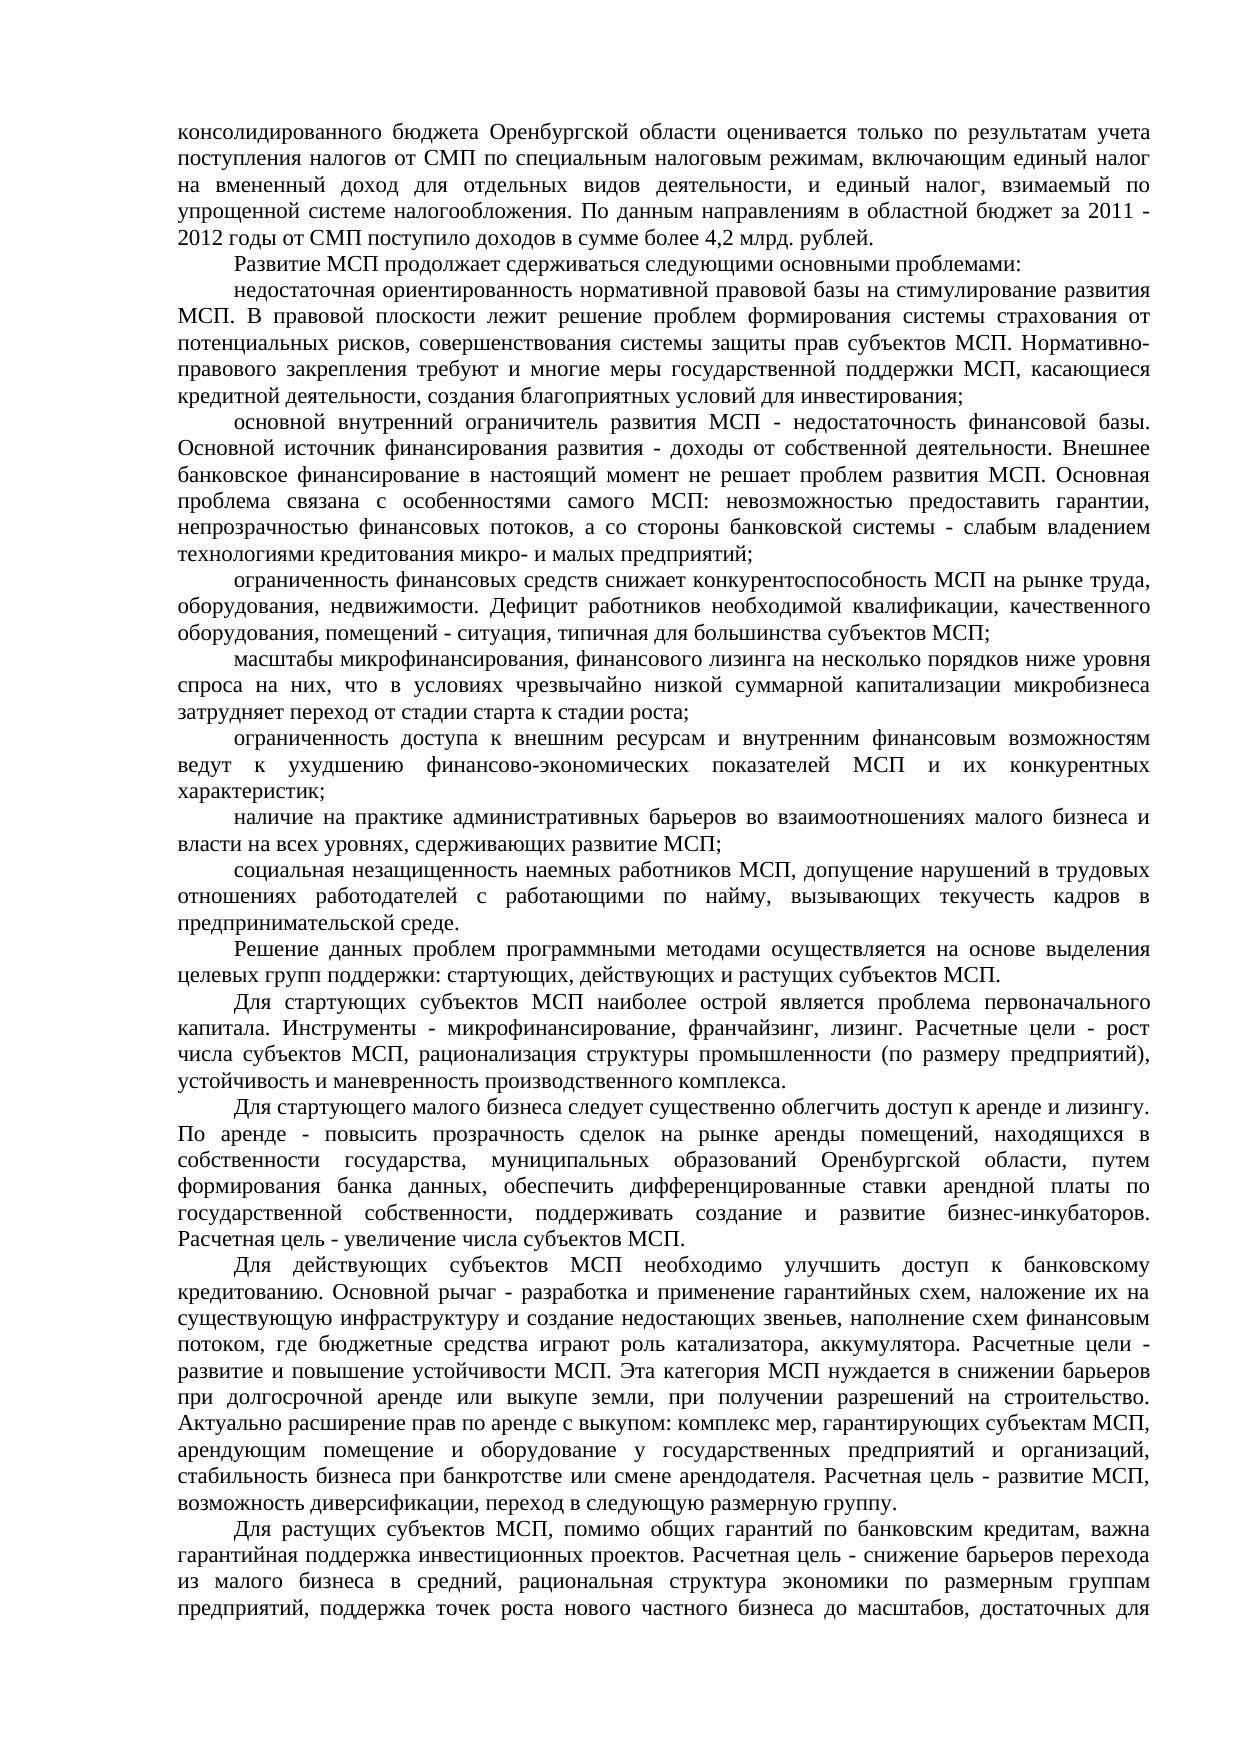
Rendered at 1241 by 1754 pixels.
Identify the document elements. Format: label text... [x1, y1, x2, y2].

text Для стартующих субъектов МСП наиболее острой является проблема первоначального капитала. Инструменты - микрофинансирование, франчайзинг, лизинг. Расчетные цели - рост числа субъектов МСП, рационализация структуры промышленности (по размеру предприятий), устойчивость и маневренность производственного комплекса. [177, 988, 1152, 1093]
text Для действующих субъектов МСП необходимо улучшить доступ к банковскому кредитованию. Основной рычаг - разработка и применение гарантийных схем, наложение их на существующую инфраструктуру и создание недостающих звеньев, наполнение схем финансовым потоком, где бюджетные средства играют роль катализатора, аккумулятора. Расчетные цели - развитие и повышение устойчивости МСП. Эта категория МСП нуждается в снижении барьеров при долгосрочной аренде или выкупе земли, при получении разрешений на строительство. Актуально расширение прав по аренде с выкупом: комплекс мер, гарантирующих субъектам МСП, арендующим помещение и оборудование у государственных предприятий и организаций, стабильность бизнеса при банкротстве или смене арендодателя. Расчетная цель - развитие МСП, возможность диверсификации, переход в следующую размерную группу. [177, 1251, 1152, 1515]
text основной внутренний ограничитель развития МСП - недостаточность финансовой базы. Основной источник финансирования развития - доходы от собственной деятельности. Внешнее банковское финансирование в настоящий момент не решает проблем развития МСП. Основная проблема связана с особенностями самого МСП: невозможностью предоставить гарантии, непрозрачностью финансовых потоков, а со стороны банковской системы - слабым владением технологиями кредитования микро- и малых предприятий; [177, 408, 1152, 566]
text наличие на практике административных барьеров во взаимоотношениях малого бизнеса и власти на всех уровнях, сдерживающих развитие МСП; [177, 803, 1152, 856]
text Для стартующего малого бизнеса следует существенно облегчить доступ к аренде и лизингу. По аренде - повысить прозрачность сделок на рынке аренды помещений, находящихся в собственности государства, муниципальных образований Оренбургской области, путем формирования банка данных, обеспечить дифференцированные ставки арендной платы по государственной собственности, поддерживать создание и развитие бизнес-инкубаторов. Расчетная цель - увеличение числа субъектов МСП. [177, 1093, 1152, 1251]
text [177, 1515, 1152, 1620]
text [177, 118, 1152, 250]
text масштабы микрофинансирования, финансового лизинга на несколько порядков ниже уровня спроса на них, что в условиях чрезвычайно низкой суммарной капитализации микробизнеса затрудняет переход от стадии старта к стадии роста; [177, 645, 1152, 724]
text Развитие МСП продолжает сдерживаться следующими основными проблемами: [177, 250, 1152, 276]
text социальная незащищенность наемных работников МСП, допущение нарушений в трудовых отношениях работодателей с работающими по найму, вызывающих текучесть кадров в предпринимательской среде. [177, 856, 1152, 935]
text ограниченность финансовых средств снижает конкурентоспособность МСП на рынке труда, оборудования, недвижимости. Дефицит работников необходимой квалификации, качественного оборудования, помещений - ситуация, типичная для большинства субъектов МСП; [177, 566, 1152, 645]
text недостаточная ориентированность нормативной правовой базы на стимулирование развития МСП. В правовой плоскости лежит решение проблем формирования системы страхования от потенциальных рисков, совершенствования системы защиты прав субъектов МСП. Нормативно-правового закрепления требуют и многие меры государственной поддержки МСП, касающиеся кредитной деятельности, создания благоприятных условий для инвестирования; [177, 276, 1152, 408]
text ограниченность доступа к внешним ресурсам и внутренним финансовым возможностям ведут к ухудшению финансово-экономических показателей МСП и их конкурентных характеристик; [177, 724, 1152, 803]
text Решение данных проблем программными методами осуществляется на основе выделения целевых групп поддержки: стартующих, действующих и растущих субъектов МСП. [177, 935, 1152, 988]
